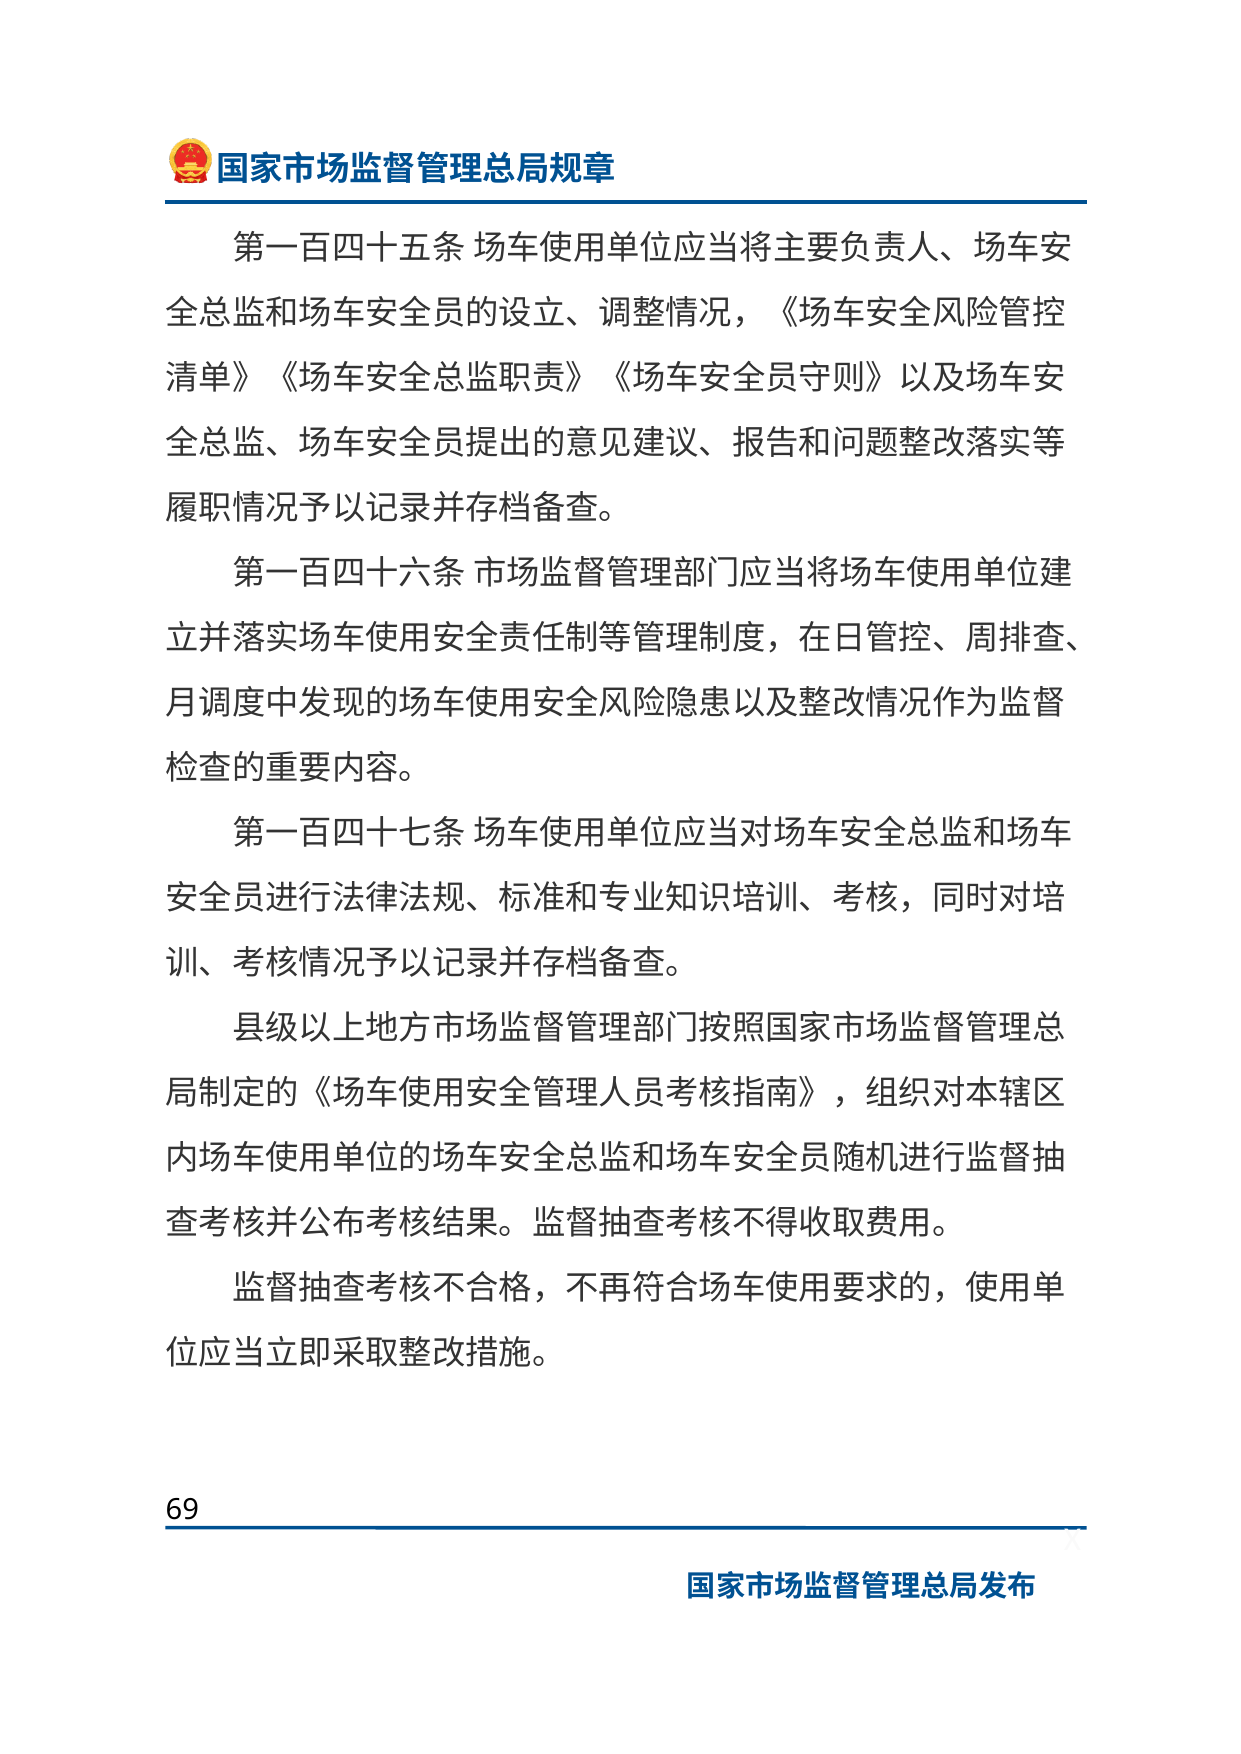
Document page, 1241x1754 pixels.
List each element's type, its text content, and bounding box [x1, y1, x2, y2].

text 第一百四十七条 场车使用单位应当对场车安全总监和场车安全员进行法律法规、标准和专业知识培训、考核，同时对培训、考核情况予以记录并存档备查。 [165, 798, 1087, 993]
text 第一百四十五条 场车使用单位应当将主要负责人、场车安全总监和场车安全员的设立、调整情况，《场车安全风险管控清单》《场车安全总监职责》《场车安全员守则》以及场车安全总监、场车安全员提出的意见建议、报告和问题整改落实等履职情况予以记录并存档备查。 [165, 213, 1087, 538]
text 县级以上地方市场监督管理部门按照国家市场监督管理总局制定的《场车使用安全管理人员考核指南》，组织对本辖区内场车使用单位的场车安全总监和场车安全员随机进行监督抽查考核并公布考核结果。监督抽查考核不得收取费用。 [165, 993, 1087, 1253]
text 第一百四十六条 市场监督管理部门应当将场车使用单位建立并落实场车使用安全责任制等管理制度，在日管控、周排查、月调度中发现的场车使用安全风险隐患以及整改情况作为监督检查的重要内容。 [165, 538, 1087, 798]
picture [165, 136, 216, 187]
text 监督抽查考核不合格，不再符合场车使用要求的，使用单位应当立即采取整改措施。 [165, 1253, 1087, 1383]
